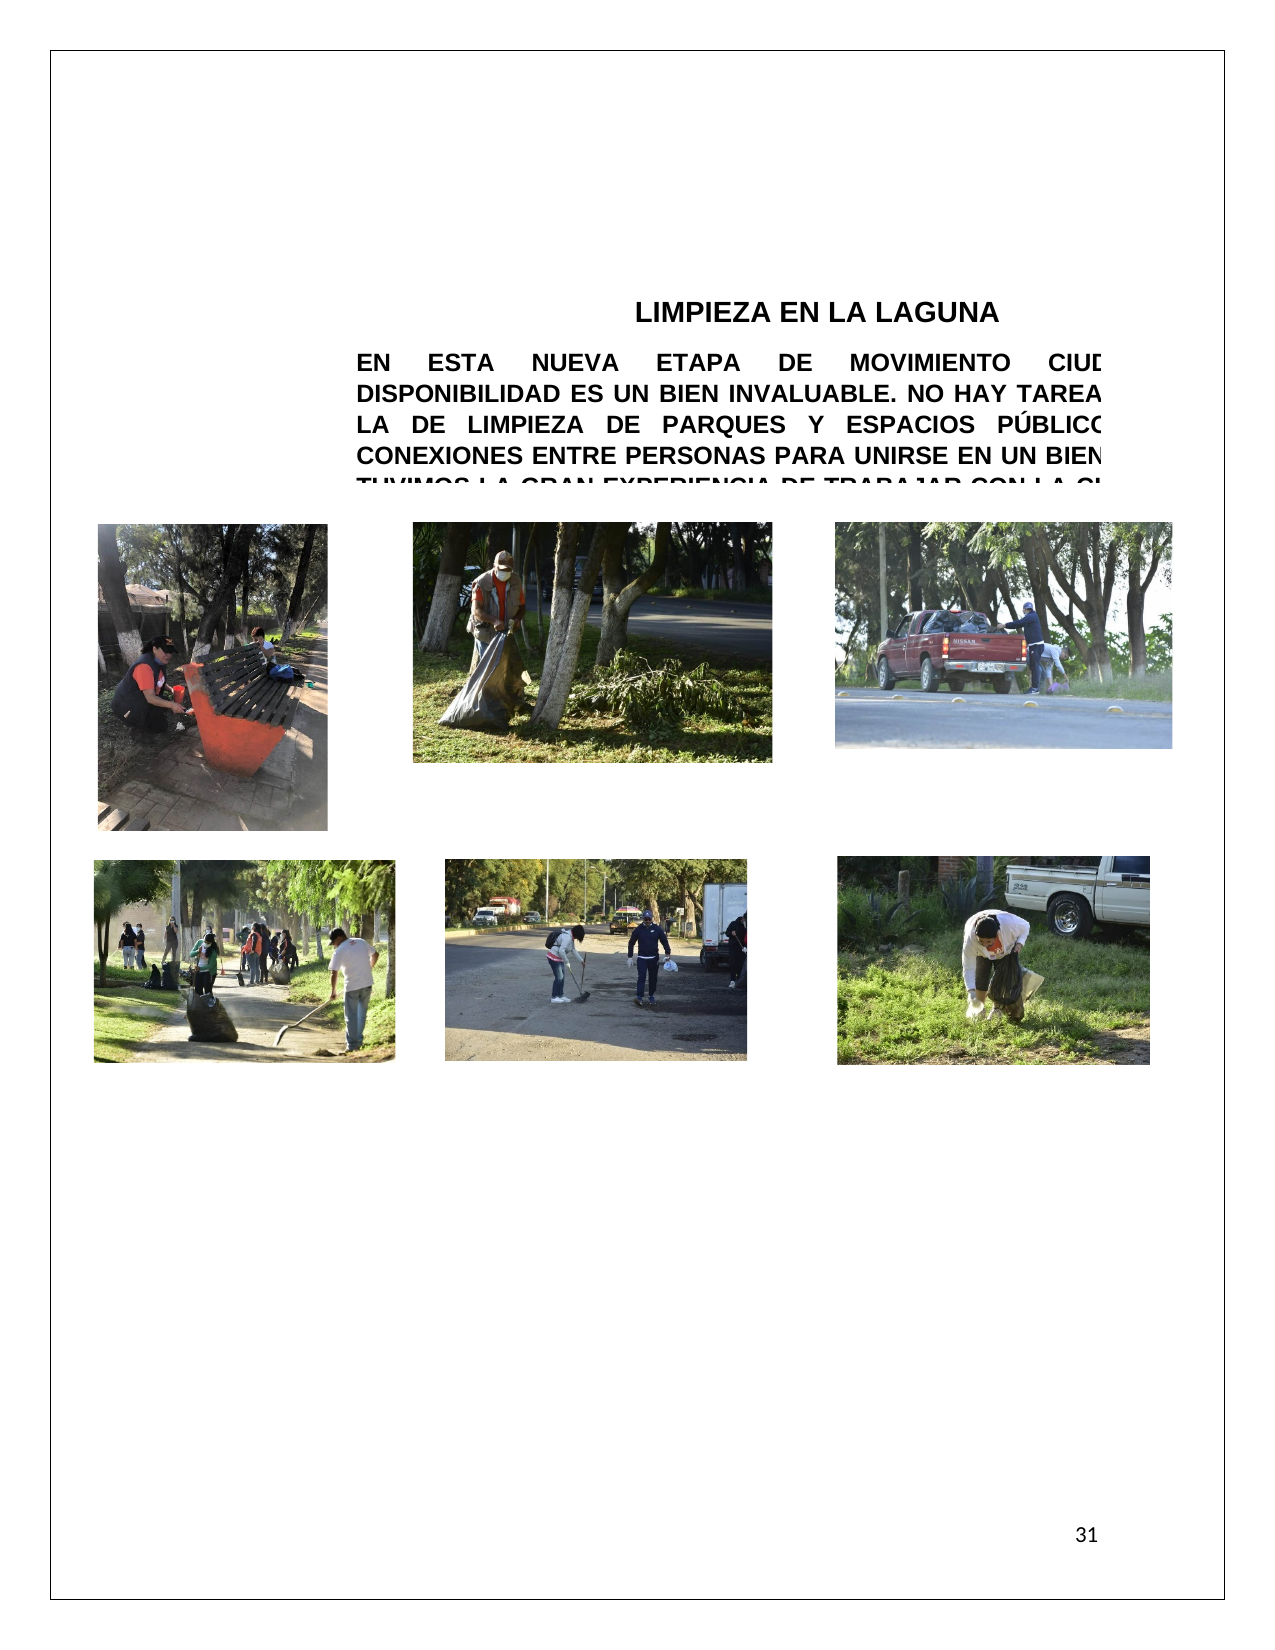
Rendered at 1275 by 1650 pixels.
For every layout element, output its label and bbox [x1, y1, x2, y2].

picture [835, 522, 1173, 749]
picture [412, 522, 773, 763]
picture [93, 860, 396, 1063]
picture [97, 524, 328, 831]
picture [445, 859, 748, 1061]
picture [837, 856, 1150, 1065]
